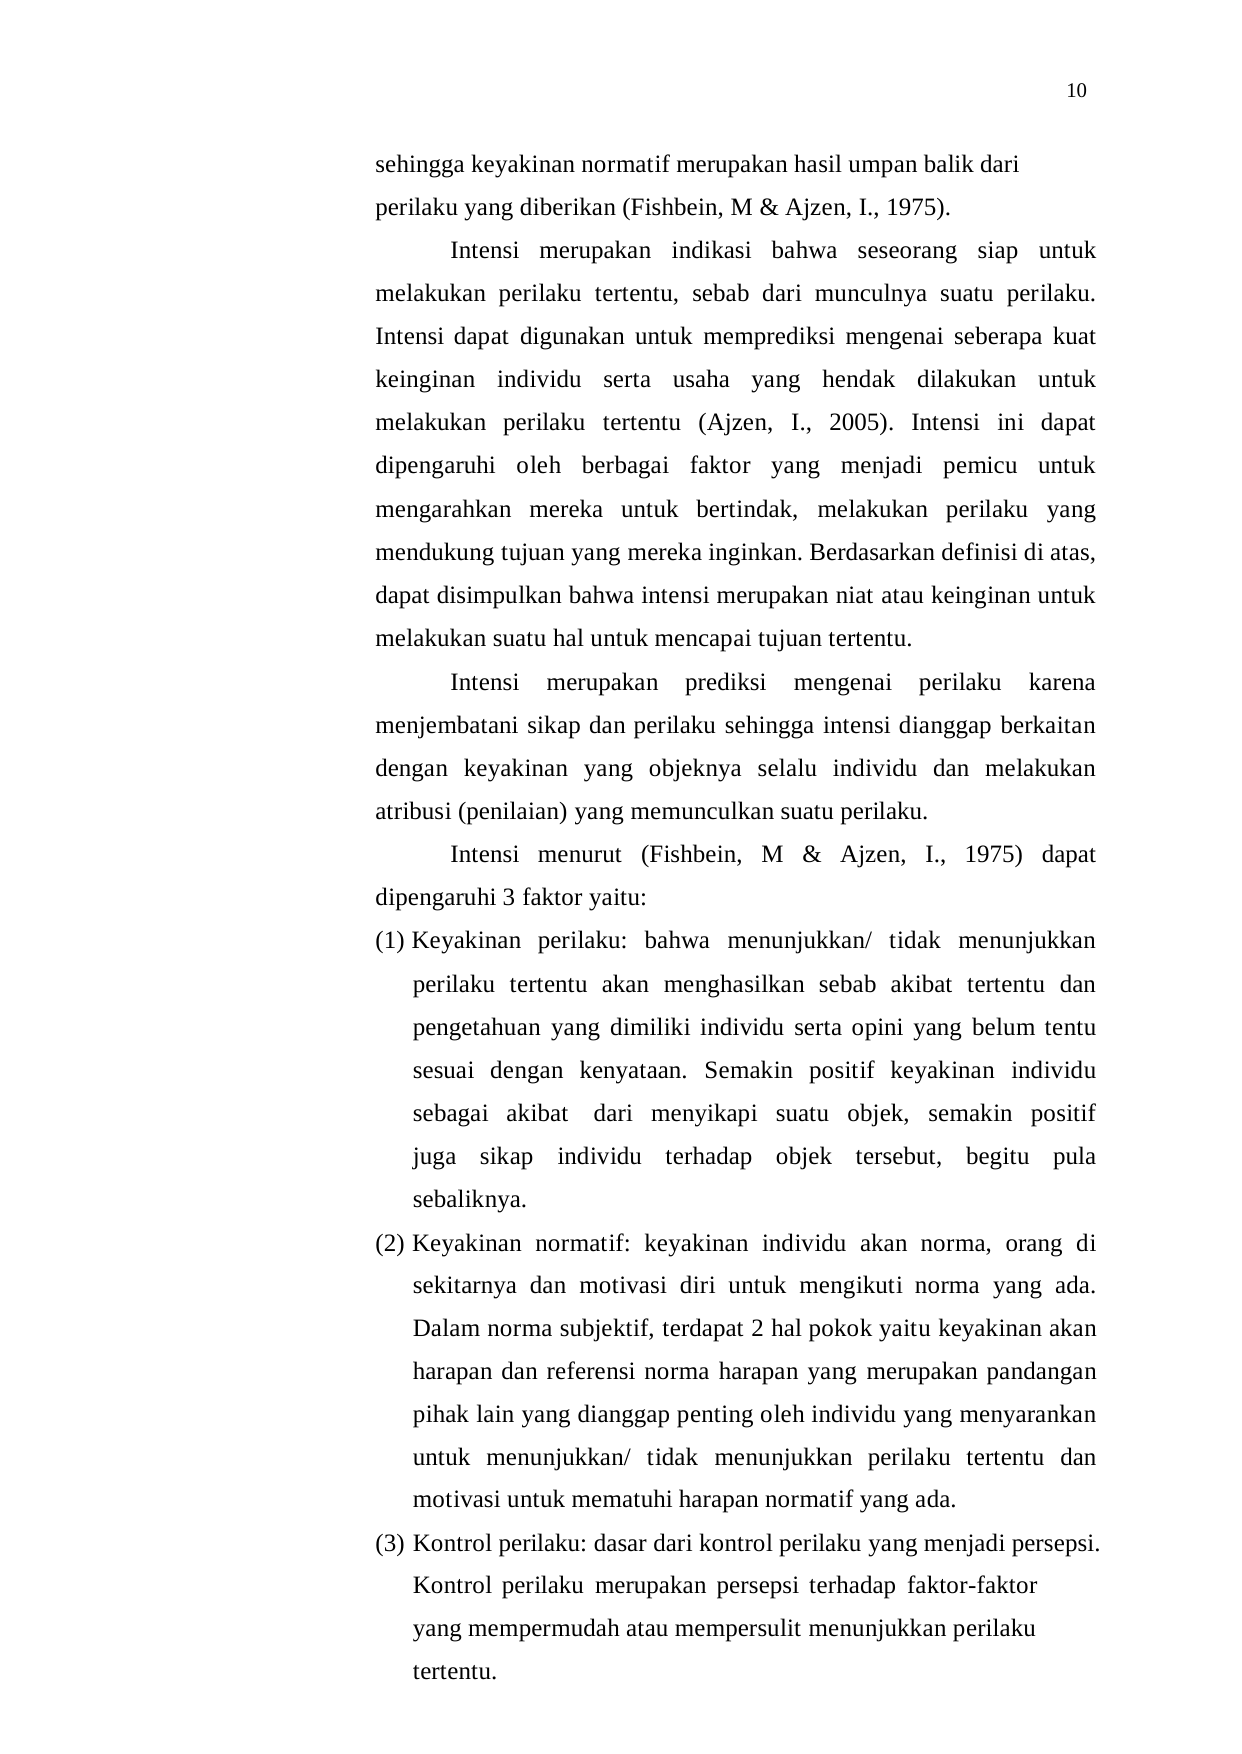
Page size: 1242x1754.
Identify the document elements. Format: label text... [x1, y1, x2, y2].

text Intensi menurut (Fishbein, M & Ajzen, I., 1975) dapat dipengaruhi 3 faktor yaitu: [375, 839, 1096, 911]
text sehingga keyakinan normatif merupakan hasil umpan balik dari perilaku yang diberikan (Fishbein, M & Ajzen, I., 1975). [375, 149, 1095, 220]
text (1) Keyakinan perilaku: bahwa menunjukkan/ tidak menunjukkan perilaku tertentu akan menghasilkan sebab akibat tertentu dan pengetahuan yang dimiliki individu serta opini yang belum tentu sesuai dengan kenyataan. Semakin positif keyakinan individu sebagai akibat dari menyikapi suatu objek, semakin positif juga sikap individu terhadap objek tersebut, begitu pula sebaliknya. [375, 926, 1096, 1213]
text (3) Kontrol perilaku: dasar dari kontrol perilaku yang menjadi persepsi. [375, 1528, 1104, 1557]
text Intensi merupakan indikasi bahwa seseorang siap untuk melakukan perilaku tertentu, sebab dari munculnya suatu perilaku. Intensi dapat digunakan untuk memprediksi mengenai seberapa kuat keinginan individu serta usaha yang hendak dilakukan untuk melakukan perilaku tertentu (Ajzen, I., 2005). Intensi ini dapat dipengaruhi oleh berbagai faktor yang menjadi pemicu untuk mengarahkan mereka untuk bertindak, melakukan perilaku yang mendukung tujuan yang mereka inginkan. Berdasarkan definisi di atas, dapat disimpulkan bahwa intensi merupakan niat atau keinginan untuk melakukan suatu hal untuk mencapai tujuan tertentu. [375, 235, 1096, 652]
text Intensi merupakan prediksi mengenai perilaku karena menjembatani sikap dan perilaku sehingga intensi dianggap berkaitan dengan keyakinan yang objeknya selalu individu dan melakukan atribusi (penilaian) yang memunculkan suatu perilaku. [375, 667, 1096, 825]
text (2) Keyakinan normatif: keyakinan individu akan norma, orang di sekitarnya dan motivasi diri untuk mengikuti norma yang ada. Dalam norma subjektif, terdapat 2 hal pokok yaitu keyakinan akan harapan dan referensi norma harapan yang merupakan pandangan pihak lain yang dianggap penting oleh individu yang menyarankan untuk menunjukkan/ tidak menunjukkan perilaku tertentu dan motivasi untuk mematuhi harapan normatif yang ada. [375, 1228, 1097, 1513]
text Kontrol perilaku merupakan persepsi terhadap faktor-faktor yang mempermudah atau mempersulit menunjukkan perilaku tertentu. [413, 1570, 1096, 1685]
